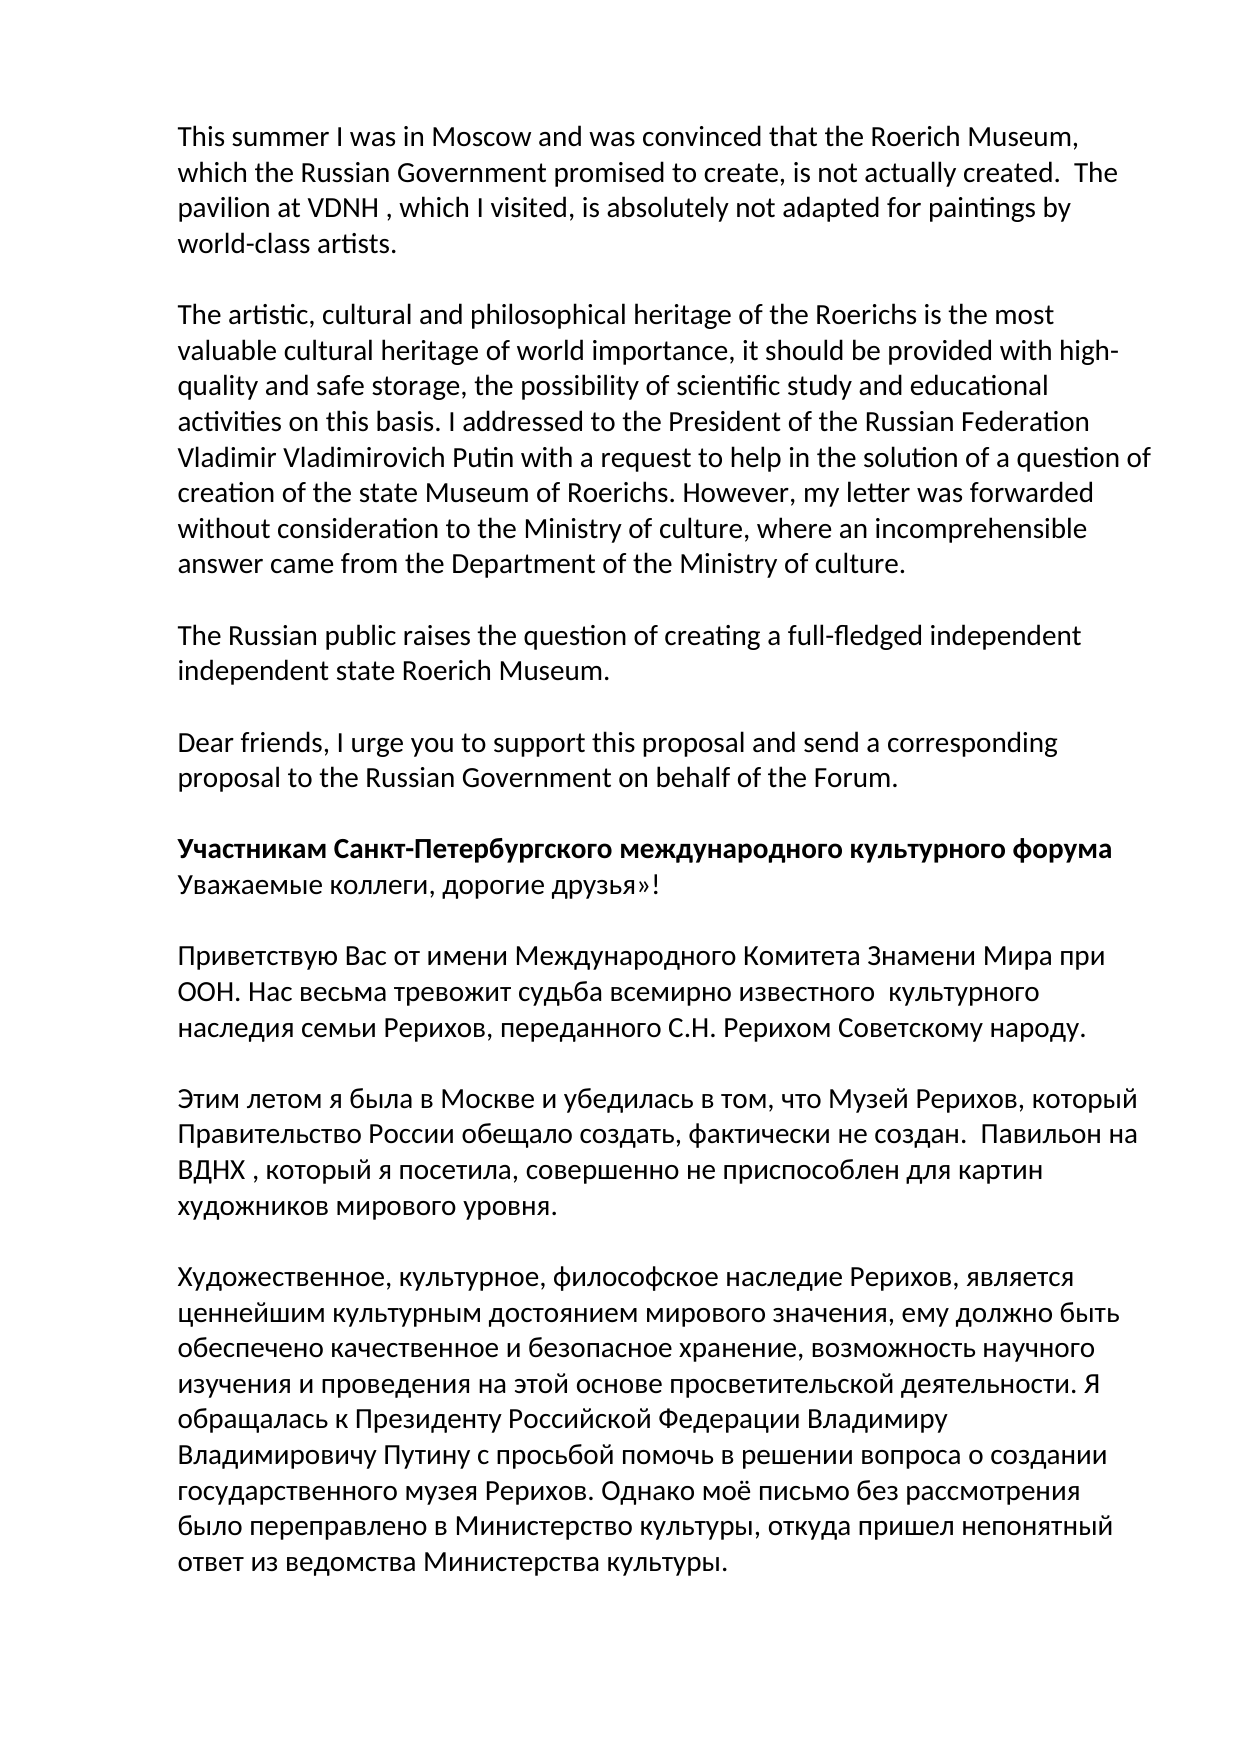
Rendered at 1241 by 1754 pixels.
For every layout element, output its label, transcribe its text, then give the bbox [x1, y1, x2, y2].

text Dear friends, I urge you to support this proposal and send a corresponding proposal to the Russian Government on behalf of the Forum. [177, 724, 1152, 795]
text Приветствую Вас от имени Международного Комитета Знамени Мира при ООН. Нас весьма тревожит судьба всемирно известного культурного наследия семьи Рерихов, переданного С.Н. Рерихом Советскому народу. [177, 937, 1152, 1044]
text Уважаемые коллеги, дорогие друзья»! [177, 866, 1152, 902]
text Этим летом я была в Москве и убедилась в том, что Музей Рерихов, который Правительство России обещало создать, фактически не создан. Павильон на ВДНХ , который я посетила, совершенно не приспособлен для картин художников мирового уровня. [177, 1080, 1152, 1222]
text This summer I was in Moscow and was convinced that the Roerich Museum, which the Russian Government promised to create, is not actually created. The pavilion at VDNH , which I visited, is absolutely not adapted for paintings by world-class artists. [177, 118, 1152, 261]
text The Russian public raises the question of creating a full-fledged independent independent state Roerich Museum. [177, 617, 1152, 688]
text The artistic, cultural and philosophical heritage of the Roerichs is the most valuable cultural heritage of world importance, it should be provided with high-quality and safe storage, the possibility of scientific study and educational activities on this basis. I addressed to the President of the Russian Federation Vladimir Vladimirovich Putin with a request to help in the solution of a question of creation of the state Museum of Roerichs. However, my letter was forwarded without consideration to the Ministry of culture, where an incomprehensible answer came from the Department of the Ministry of culture. [177, 296, 1152, 581]
text Художественное, культурное, философское наследие Рерихов, является ценнейшим культурным достоянием мирового значения, ему должно быть обеспечено качественное и безопасное хранение, возможность научного изучения и проведения на этой основе просветительской деятельности. Я обращалась к Президенту Российской Федерации Владимиру Владимировичу Путину с просьбой помочь в решении вопроса о создании государственного музея Рерихов. Однако моё письмо без рассмотрения было переправлено в Министерство культуры, откуда пришел непонятный ответ из ведомства Министерства культуры. [177, 1258, 1152, 1579]
text Участникам Санкт-Петербургского международного культурного форума [177, 831, 1152, 866]
